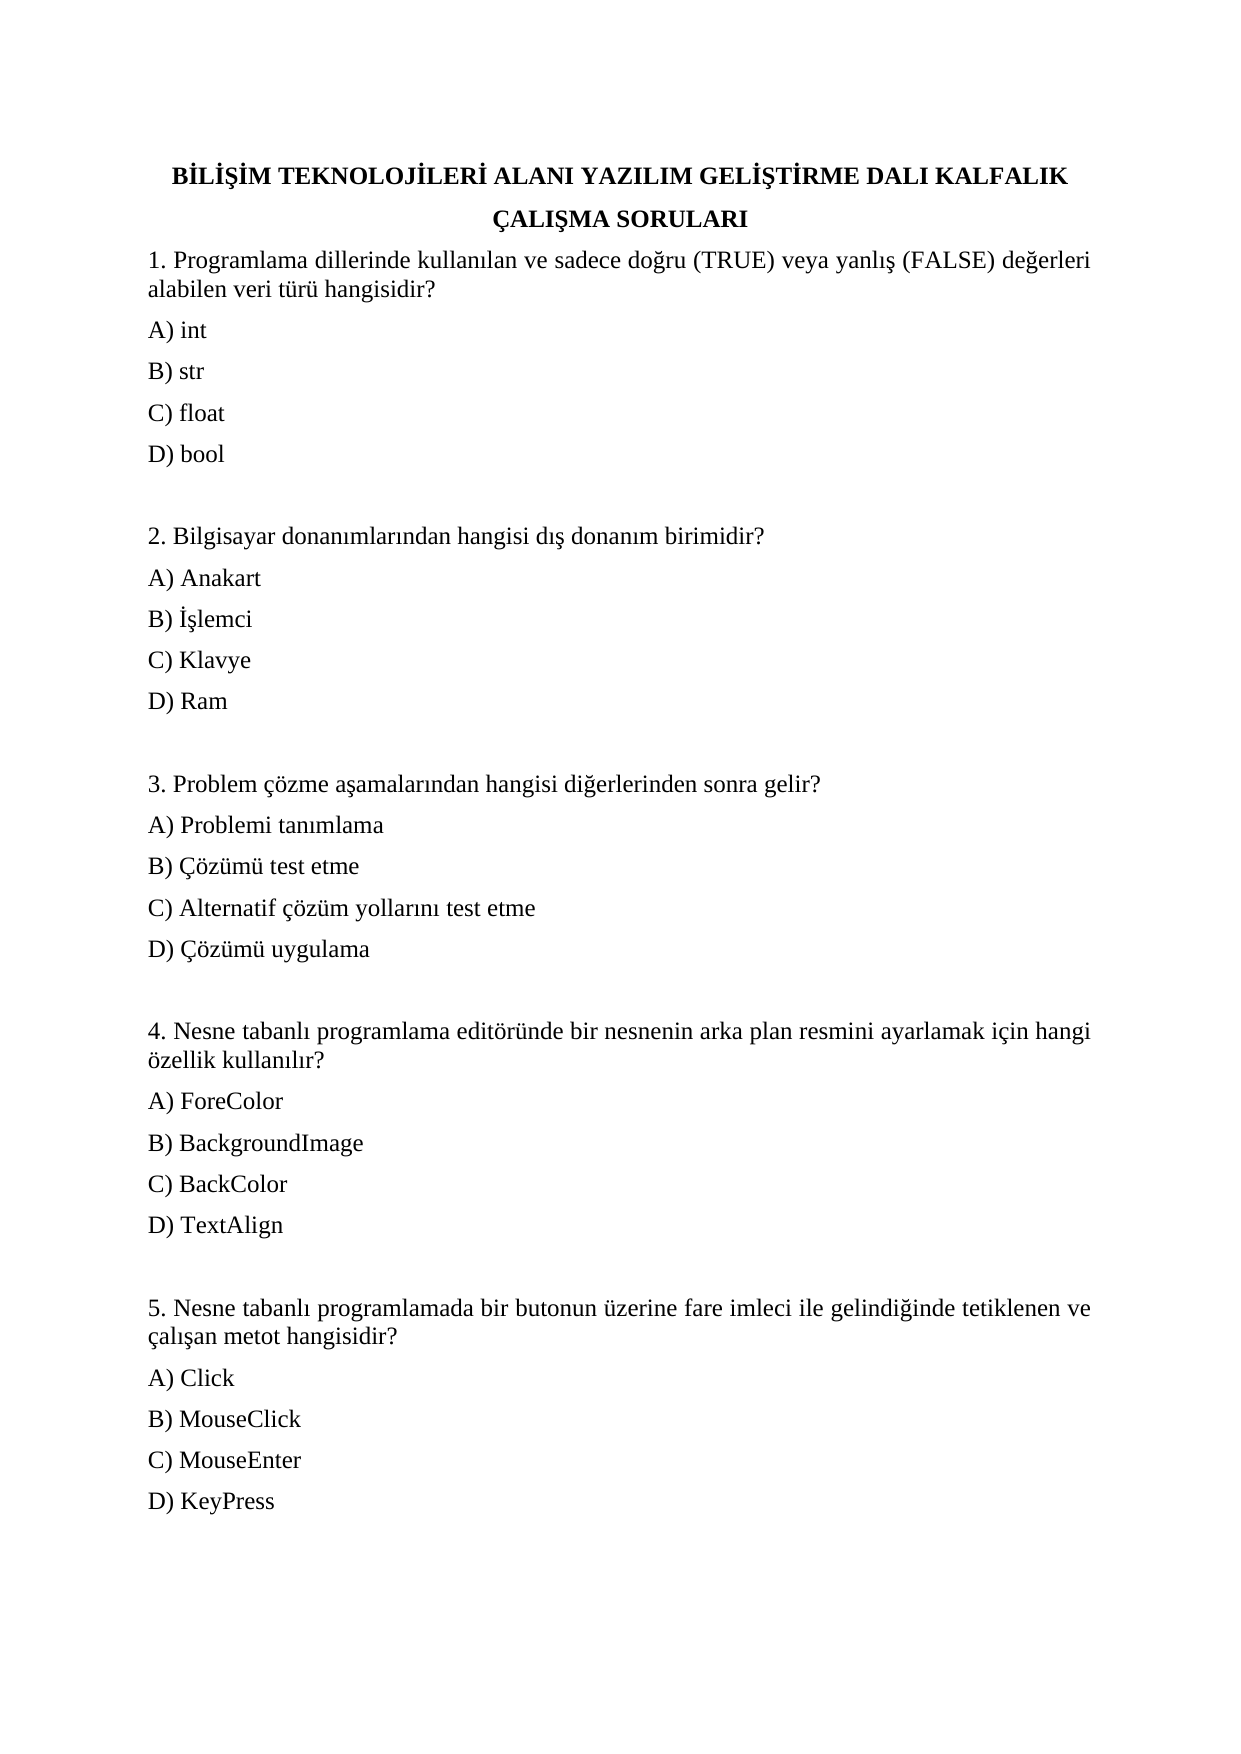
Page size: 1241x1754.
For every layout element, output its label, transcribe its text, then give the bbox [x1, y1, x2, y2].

text D) Çözümü uygulama [148, 934, 1093, 963]
text C) Alternatif çözüm yollarını test etme [148, 893, 1093, 921]
text B) str [148, 356, 1093, 385]
text 2. Bilgisayar donanımlarından hangisi dış donanım birimidir? [148, 521, 1093, 550]
text B) BackgroundImage [148, 1128, 1093, 1156]
text C) float [148, 398, 1093, 426]
text 3. Problem çözme aşamalarından hangisi diğerlerinden sonra gelir? [148, 769, 1093, 798]
text D) KeyPress [148, 1486, 1093, 1515]
text A) Problemi tanımlama [148, 810, 1093, 839]
text BİLİŞİM TEKNOLOJİLERİ ALANI YAZILIM GELİŞTİRME DALI KALFALIK ÇALIŞMA SORULARI [148, 148, 1093, 233]
text 5. Nesne tabanlı programlamada bir butonun üzerine fare imleci ile gelindiğinde tetiklenen ve çalışan metot hangisidir? [148, 1293, 1093, 1350]
text D) bool [148, 439, 1093, 468]
text B) Çözümü test etme [148, 851, 1093, 880]
text B) MouseClick [148, 1404, 1093, 1433]
text A) int [148, 315, 1093, 344]
text 1. Programlama dillerinde kullanılan ve sadece doğru (TRUE) veya yanlış (FALSE) değerleri alabilen veri türü hangisidir? [148, 245, 1093, 303]
text D) TextAlign [148, 1210, 1093, 1239]
text D) Ram [148, 686, 1093, 715]
text B) İşlemci [148, 604, 1093, 633]
text C) MouseEnter [148, 1445, 1093, 1474]
text A) Click [148, 1363, 1093, 1391]
text A) Anakart [148, 563, 1093, 591]
text C) Klavye [148, 645, 1093, 674]
text C) BackColor [148, 1169, 1093, 1198]
text A) ForeColor [148, 1086, 1093, 1115]
text 4. Nesne tabanlı programlama editöründe bir nesnenin arka plan resmini ayarlamak için hangi özellik kullanılır? [148, 1016, 1093, 1074]
